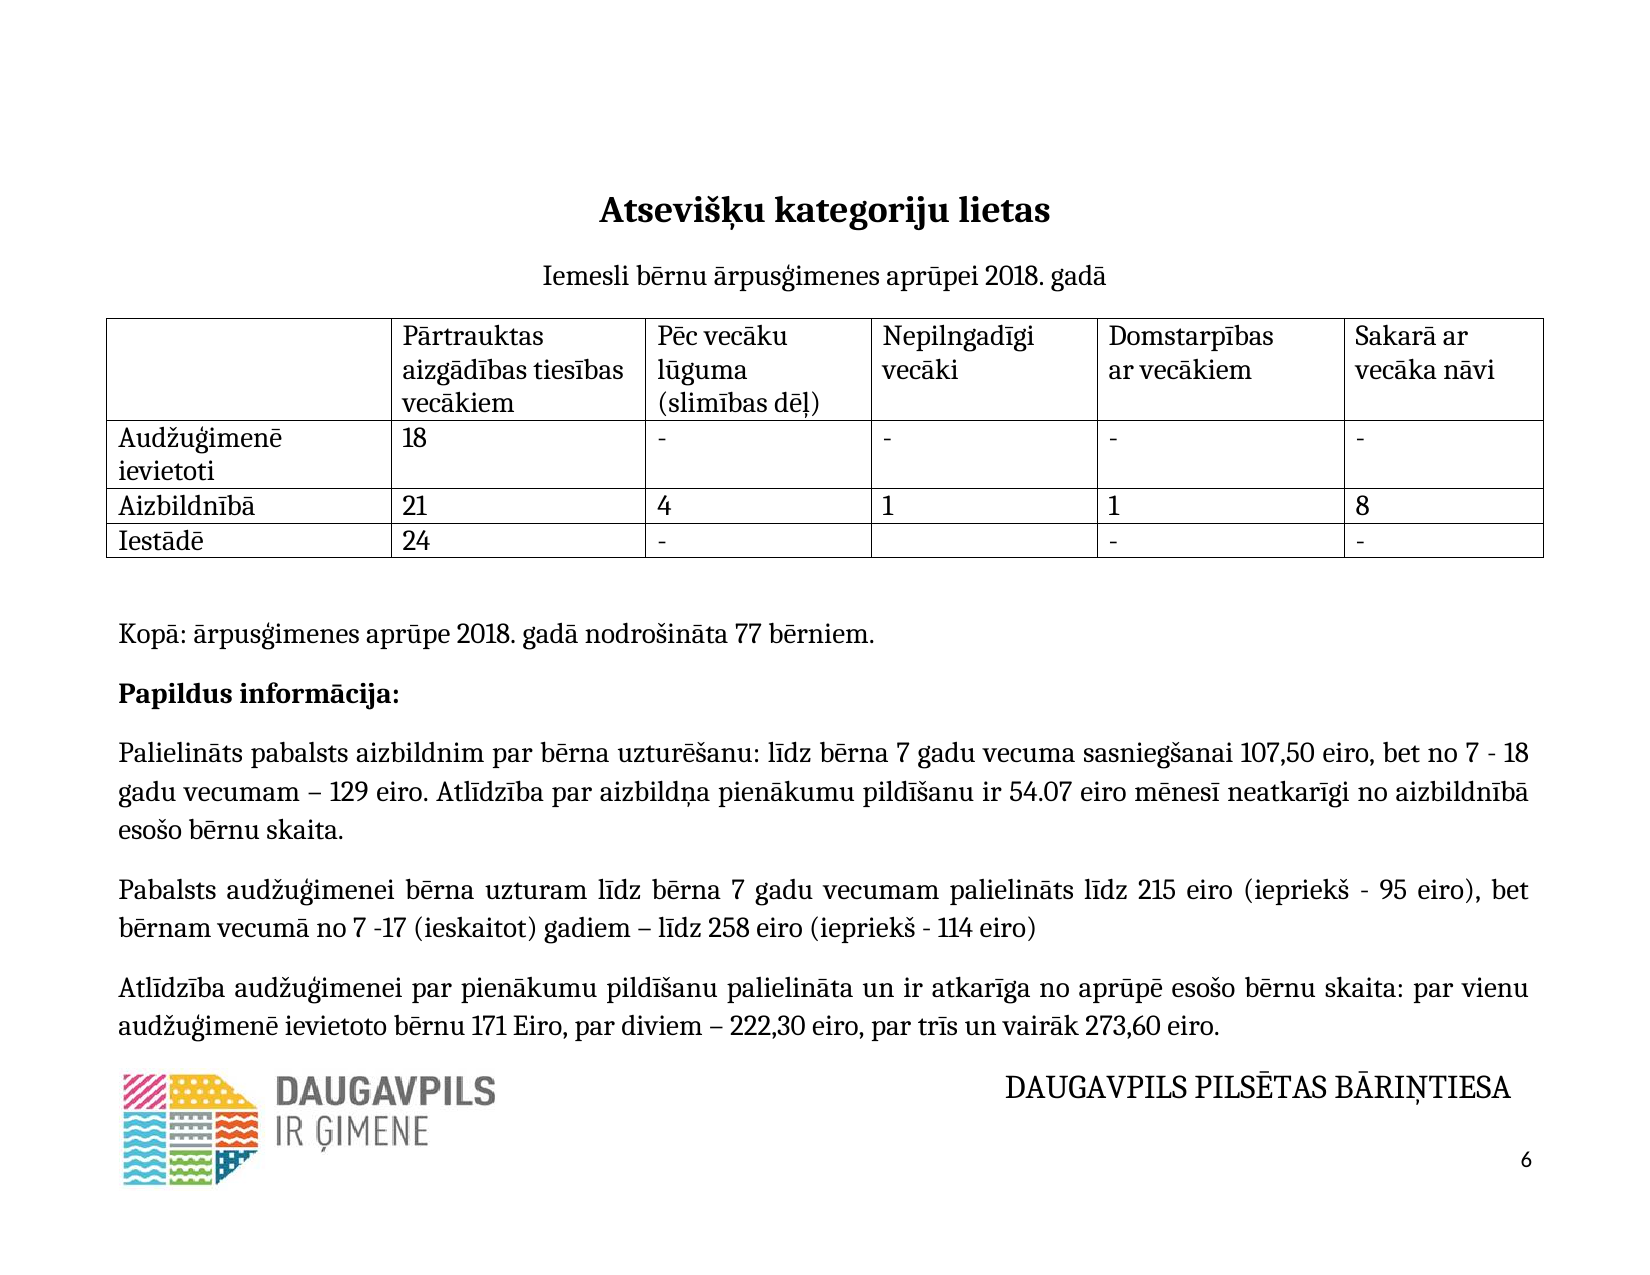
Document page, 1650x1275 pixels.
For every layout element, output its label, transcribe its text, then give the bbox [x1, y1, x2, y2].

table_cell - [872, 421, 1097, 488]
table_cell 1 [872, 489, 1097, 523]
table_header Pārtrauktas aizgādības tiesības vecākiem [392, 319, 645, 420]
text Atlīdzība audžuģimenei par pienākumu pildīšanu palielināta un ir atkarīga no aprūpē esošo bērnu skaita: par vienu audžuģimenē ievietoto bērnu 171 Eiro, par diviem – 222,30 eiro, par trīs un vairāk 273,60 eiro. [118, 971, 1532, 1043]
table_header Domstarpības ar vecākiem [1098, 319, 1344, 420]
text Kopā: ārpusģimenes aprūpe 2018. gadā nodrošināta 77 bērniem. [118, 618, 1532, 651]
table_cell 1 [1098, 489, 1344, 523]
text Atsevišķu kategoriju lietas [118, 188, 1532, 232]
table_cell - [1345, 421, 1543, 488]
table_header Nepilngadīgi vecāki [872, 319, 1097, 420]
text Iemesli bērnu ārpusģimenes aprūpei 2018. gadā [118, 259, 1532, 292]
table_cell Aizbildnībā [107, 489, 391, 523]
text Papildus informācija: [118, 677, 1532, 711]
table_header Pēc vecāku lūguma (slimības dēļ) [646, 319, 871, 420]
table_cell 24 [392, 524, 645, 557]
text DAUGAVPILS PILSĒTAS BĀRIŅTIESA [118, 1069, 1532, 1107]
text Pabalsts audžuģimenei bērna uzturam līdz bērna 7 gadu vecumam palielināts līdz 215 eiro (iepriekš - 95 eiro), bet bērnam vecumā no 7 -17 (ieskaitot) gadiem – līdz 258 eiro (iepriekš - 114 eiro) [118, 873, 1532, 945]
table_cell - [646, 524, 871, 557]
table_cell - [1098, 421, 1344, 488]
table_header Sakarā ar vecāka nāvi [1345, 319, 1543, 420]
table_cell 18 [392, 421, 645, 488]
table_header [107, 319, 391, 420]
table_cell 4 [646, 489, 871, 523]
table_cell Iestādē [107, 524, 391, 557]
table_cell 8 [1345, 489, 1543, 523]
table_cell - [1345, 524, 1543, 557]
text Palielināts pabalsts aizbildnim par bērna uzturēšanu: līdz bērna 7 gadu vecuma sasniegšanai 107,50 eiro, bet no 7 - 18 gadu vecumam – 129 eiro. Atlīdzība par aizbildņa pienākumu pildīšanu ir 54.07 eiro mēnesī neatkarīgi no aizbildnībā esošo bērnu skaita. [118, 736, 1532, 847]
table_cell - [646, 421, 871, 488]
table_cell - [1098, 524, 1344, 557]
picture [118, 1107, 501, 1191]
table_cell [872, 524, 1097, 557]
table_cell Audžuģimenē ievietoti [107, 421, 391, 488]
table_cell 21 [392, 489, 645, 523]
